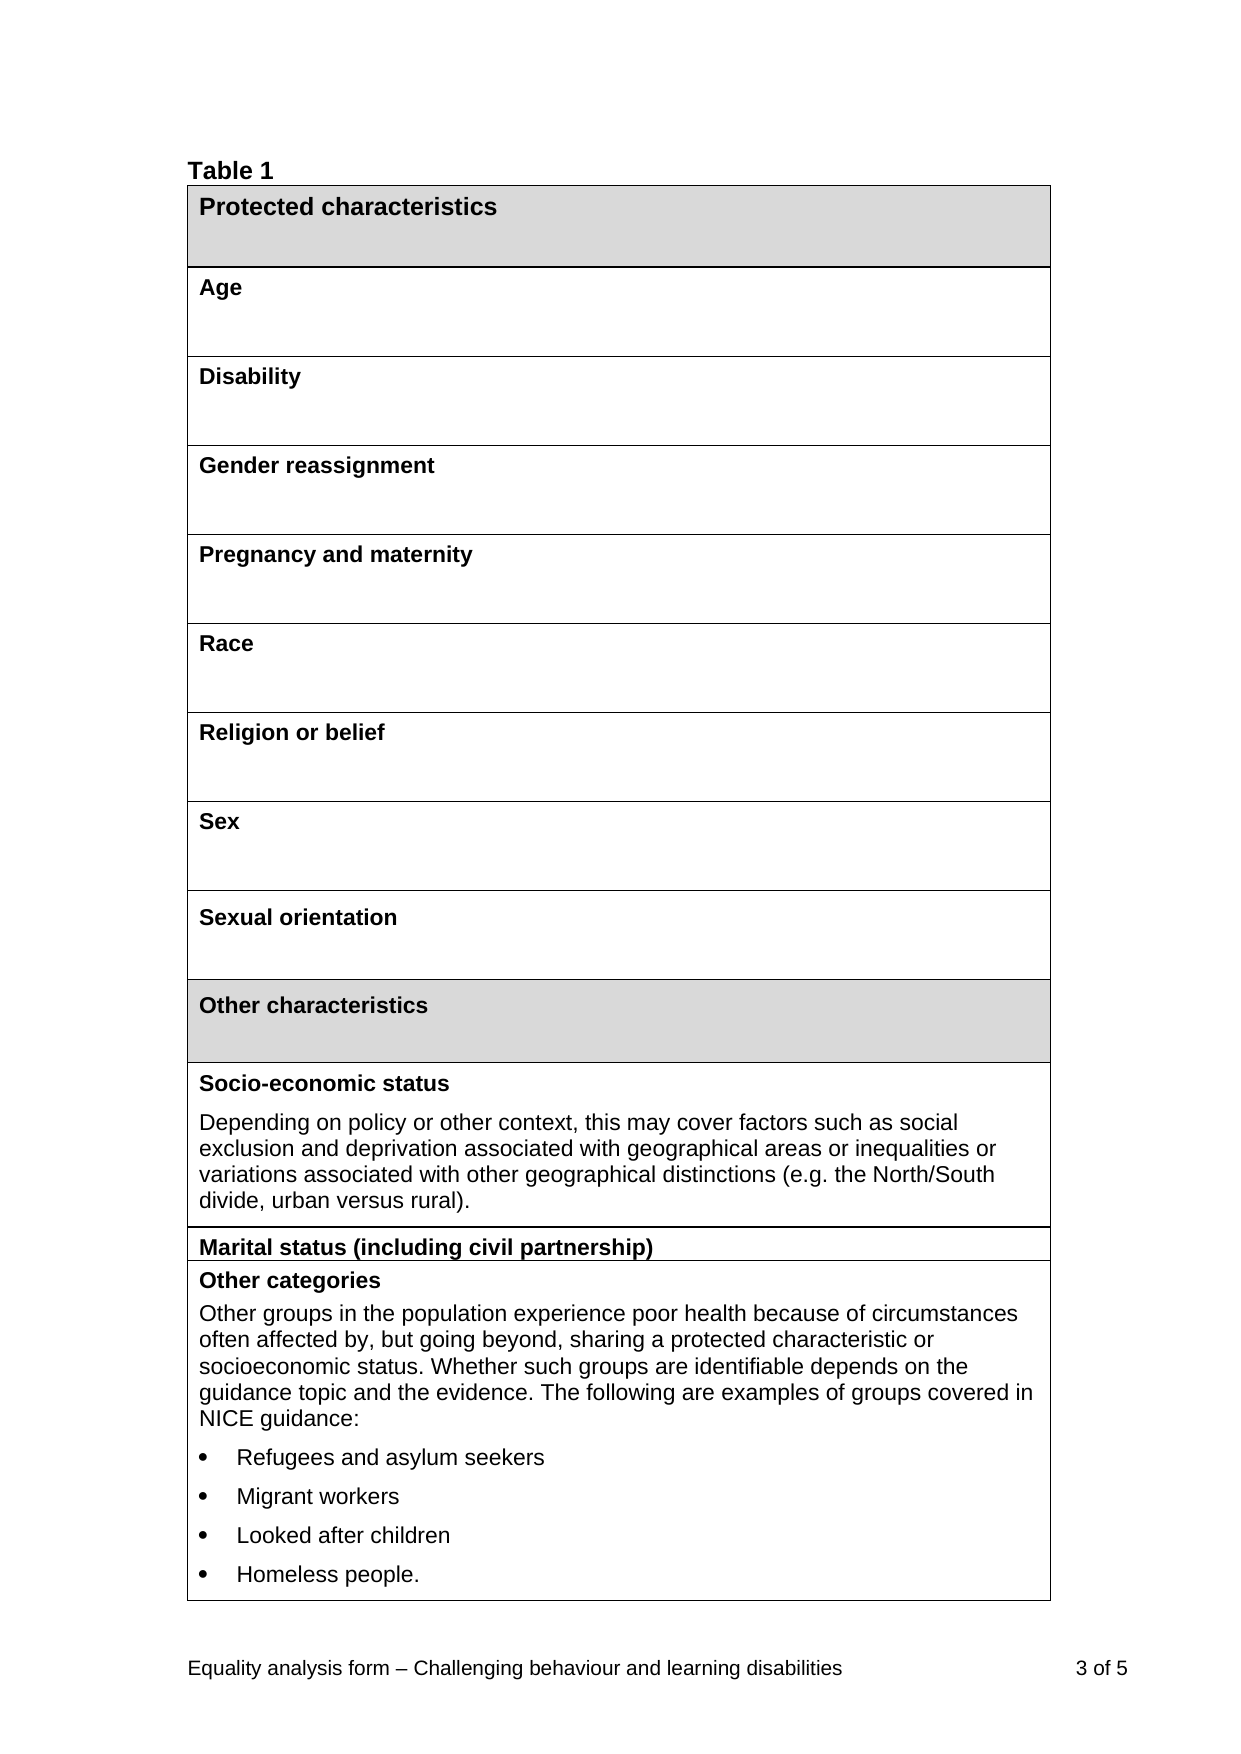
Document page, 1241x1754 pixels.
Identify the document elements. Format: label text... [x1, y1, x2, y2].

table_cell Marital status (including civil partnership) [188, 1228, 1050, 1260]
table_cell Gender reassignment [188, 446, 1050, 534]
table_cell Religion or belief [188, 713, 1050, 801]
table_cell Race [188, 624, 1050, 712]
table_header Protected characteristics [188, 186, 1050, 266]
table_cell Age [188, 268, 1050, 356]
table_cell Other characteristics [188, 980, 1050, 1062]
table_cell Socio-economic status Depending on policy or other context, this may cover factors such as social exclusion and deprivation associated with geographical areas or inequalities or variations associated with other geographical distinctions (e.g. the North/South divide, urban versus rural). [188, 1063, 1050, 1226]
table_cell Disability [188, 357, 1050, 444]
table_cell Other categories Other groups in the population experience poor health because of circumstances often affected by, but going beyond, sharing a protected characteristic or socioeconomic status. Whether such groups are identifiable depends on the guidance topic and the evidence. The following are examples of groups covered in NICE guidance: Refugees and asylum seekers Migrant workers Looked after children Homeless people. [188, 1261, 1050, 1599]
title Table 1 [187, 156, 1053, 185]
table_cell Pregnancy and maternity [188, 535, 1050, 623]
table_cell Sex [188, 802, 1050, 890]
table_cell Sexual orientation [188, 891, 1050, 979]
